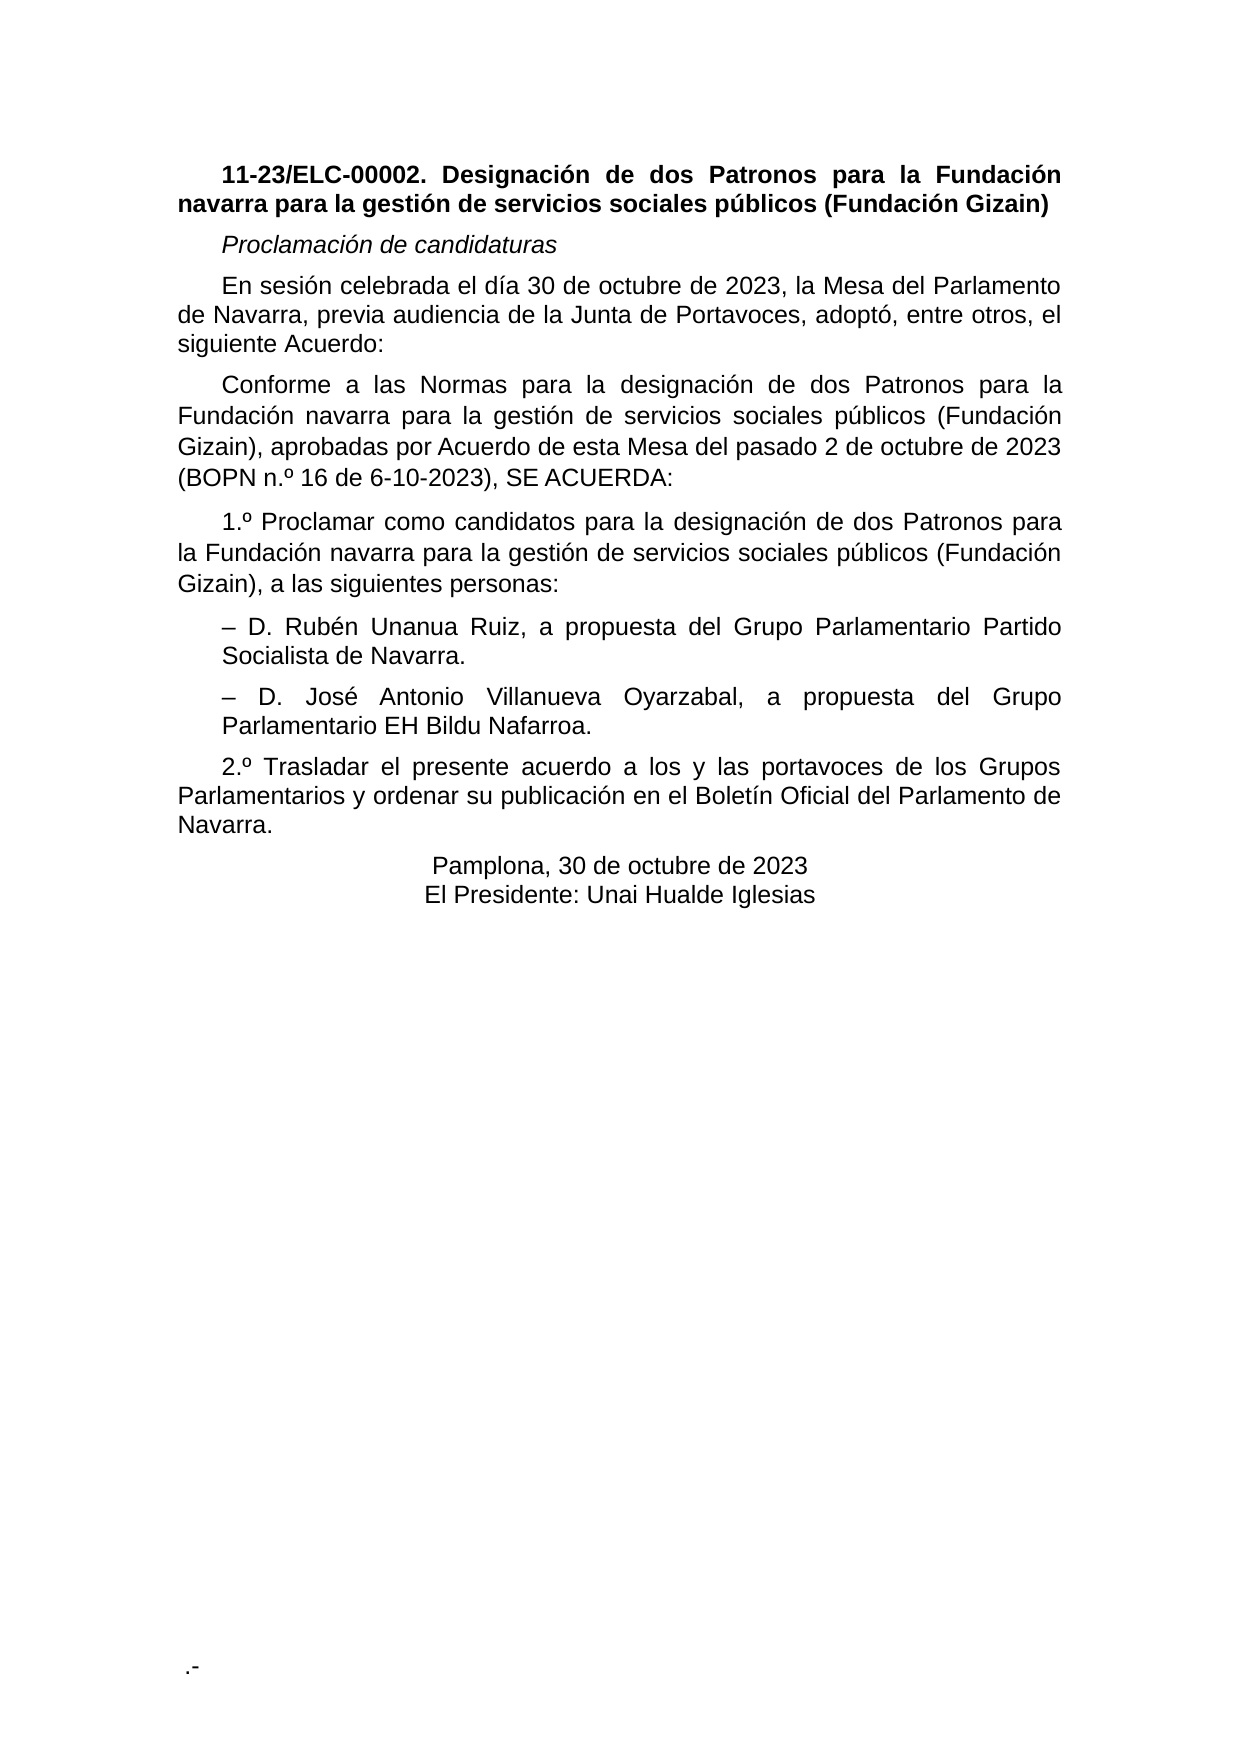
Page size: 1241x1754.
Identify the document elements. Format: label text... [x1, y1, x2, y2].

text 1.º Proclamar como candidatos para la designación de dos Patronos para la Fundación navarra para la gestión de servicios sociales públicos (Fundación Gizain), a las siguientes personas: [177, 507, 1063, 598]
text – D. José Antonio Villanueva Oyarzabal, a propuesta del Grupo Parlamentario EH Bildu Nafarroa. [222, 682, 1063, 740]
text El Presidente: Unai Hualde Iglesias [177, 880, 1063, 909]
text 11-23/ELC-00002. Designación de dos Patronos para la Fundación navarra para la gestión de servicios sociales públicos (Fundación Gizain) [177, 160, 1063, 218]
text – D. Rubén Unanua Ruiz, a propuesta del Grupo Parlamentario Partido Socialista de Navarra. [222, 612, 1063, 670]
text En sesión celebrada el día 30 de octubre de 2023, la Mesa del Parlamento de Navarra, previa audiencia de la Junta de Portavoces, adoptó, entre otros, el siguiente Acuerdo: [177, 271, 1063, 358]
text 2.º Trasladar el presente acuerdo a los y las portavoces de los Grupos Parlamentarios y ordenar su publicación en el Boletín Oficial del Parlamento de Navarra. [177, 752, 1063, 839]
text Pamplona, 30 de octubre de 2023 [177, 851, 1063, 880]
text Conforme a las Normas para la designación de dos Patronos para la Fundación navarra para la gestión de servicios sociales públicos (Fundación Gizain), aprobadas por Acuerdo de esta Mesa del pasado 2 de octubre de 2023 (BOPN n.º 16 de 6-10-2023), SE ACUERDA: [177, 370, 1063, 492]
text Proclamación de candidaturas [177, 230, 1063, 259]
